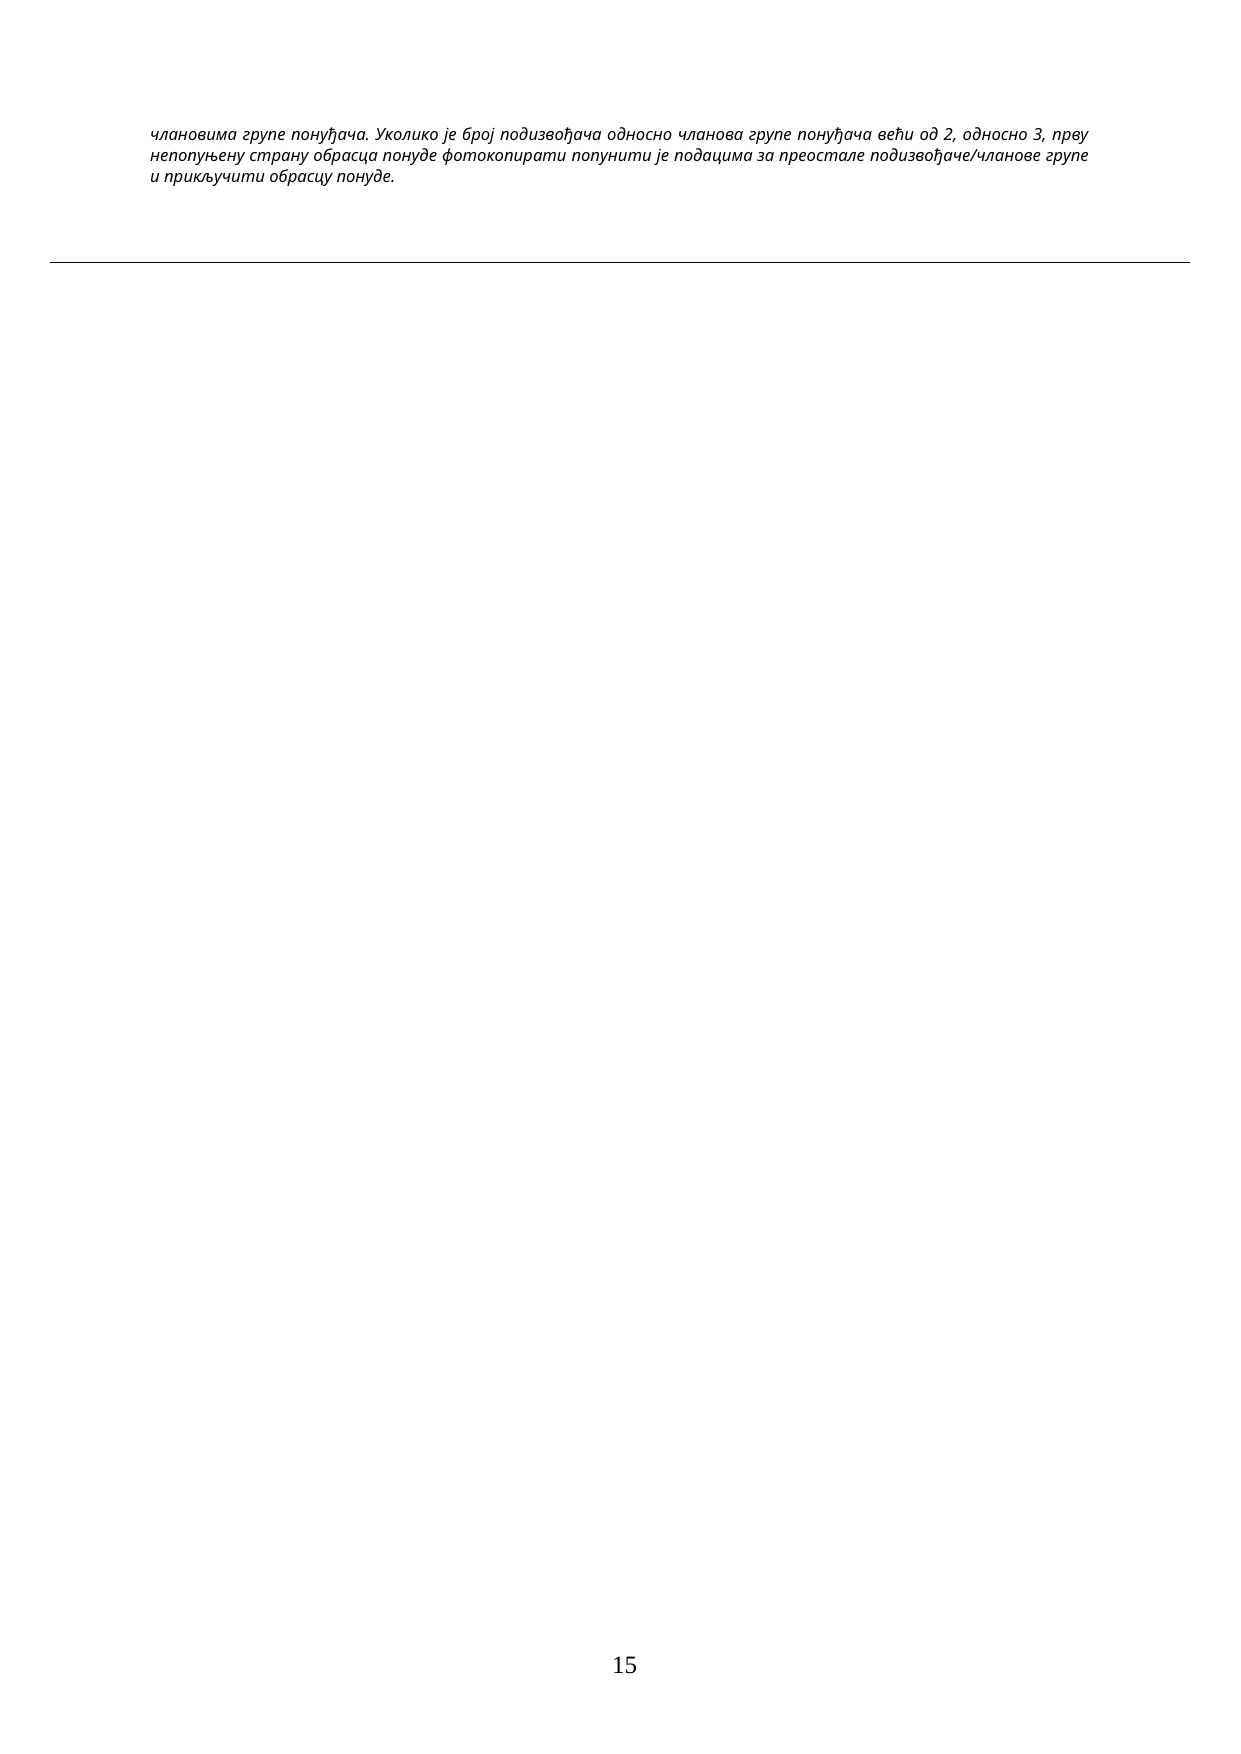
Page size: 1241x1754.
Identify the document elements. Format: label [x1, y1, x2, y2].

text [150, 123, 1090, 188]
